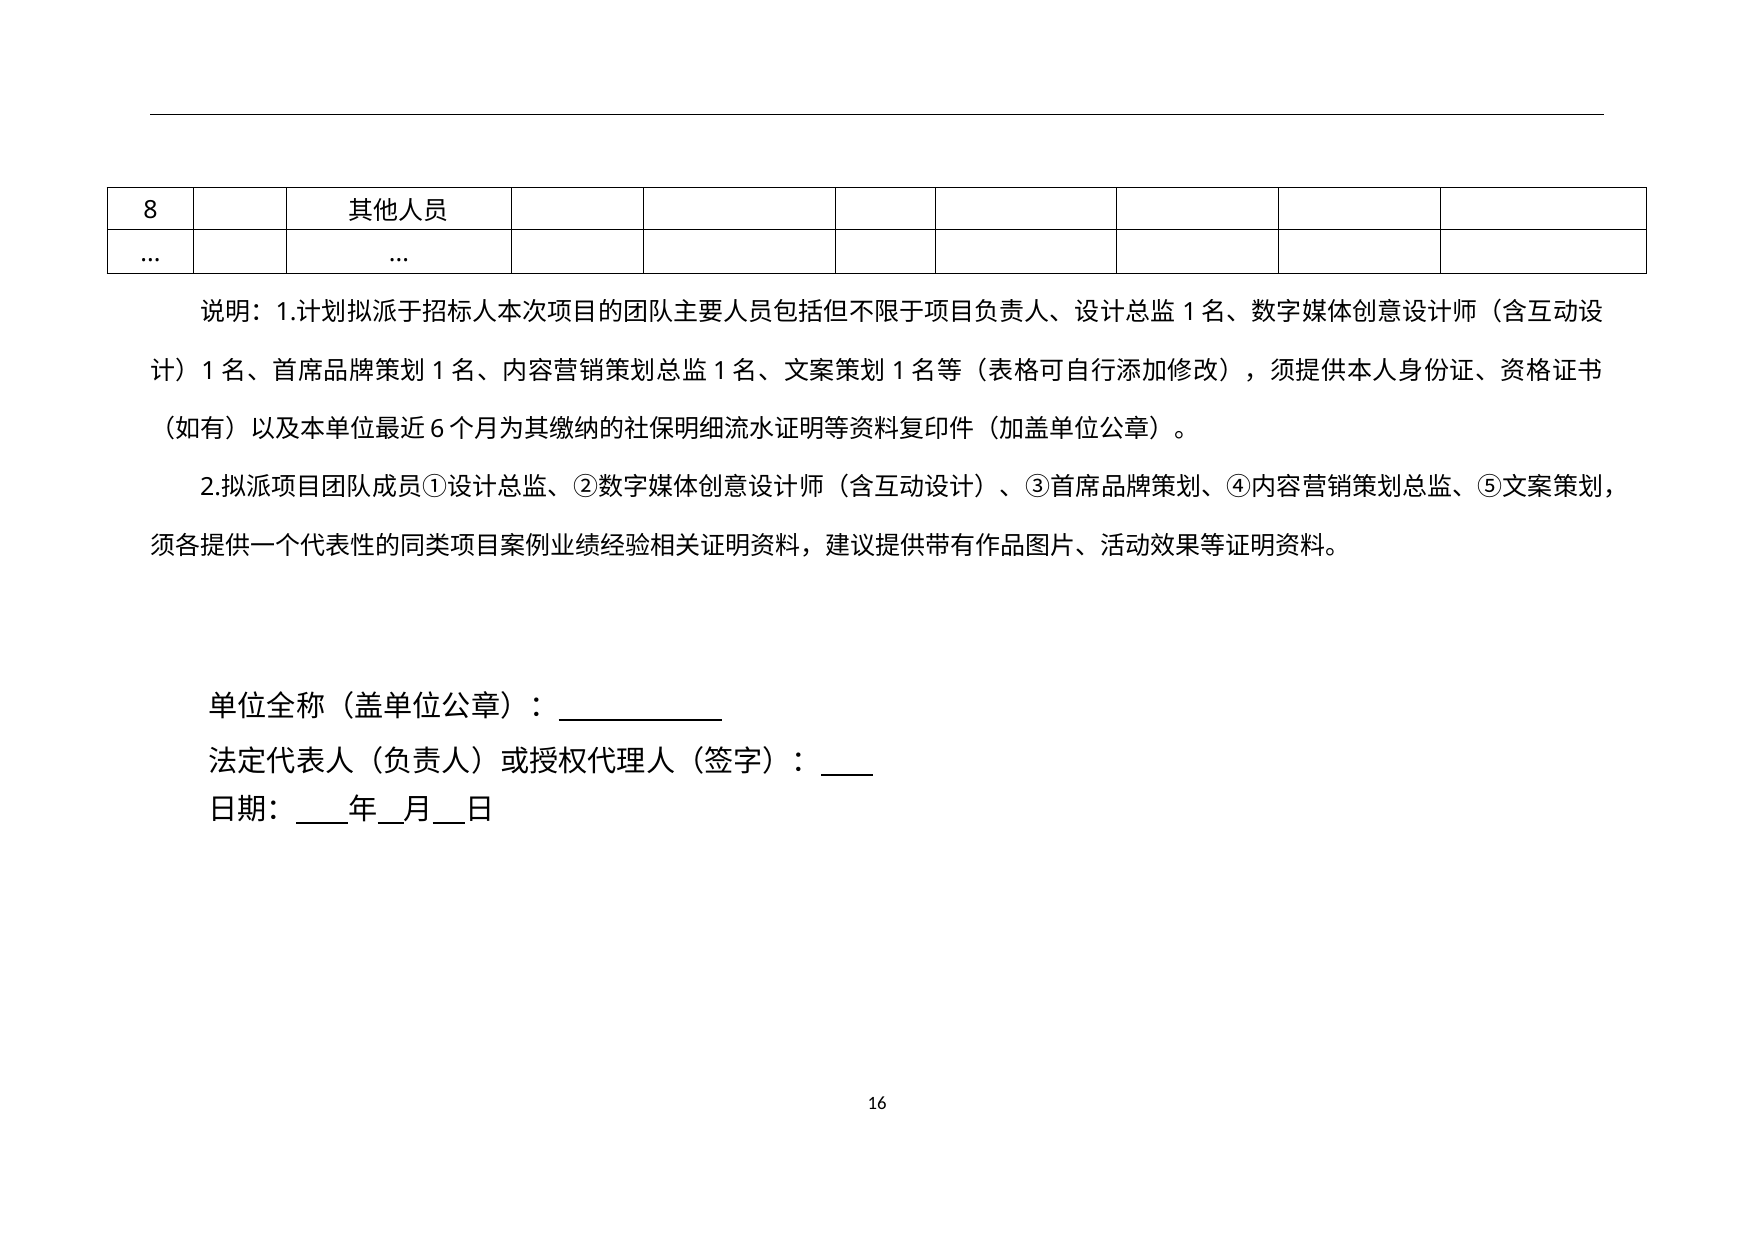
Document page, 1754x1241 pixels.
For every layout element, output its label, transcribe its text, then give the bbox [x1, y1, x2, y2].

table_cell ... [108, 230, 193, 273]
table_cell 8 [108, 188, 193, 229]
table_cell [1441, 230, 1646, 273]
table_cell [194, 230, 286, 273]
table_cell [836, 230, 935, 273]
table_cell [1117, 188, 1278, 229]
table_cell [1279, 230, 1440, 273]
text 单位全称（盖单位公章）： [150, 683, 1604, 725]
table_cell [936, 230, 1116, 273]
table_cell [512, 230, 643, 273]
table_cell [1279, 188, 1440, 229]
table_cell [512, 188, 643, 229]
text 2.拟派项目团队成员①设计总监、②数字媒体创意设计师（含互动设计）、③首席品牌策划、④内容营销策划总监、⑤文案策划，须各提供一个代表性的同类项目案例业绩经验相关证明资料，建议提供带有作品图片、活动效果等证明资料。 [150, 449, 1604, 566]
table_cell [194, 188, 286, 229]
text 法定代表人（负责人）或授权代理人（签字）： [150, 737, 1604, 780]
text 说明：1.计划拟派于招标人本次项目的团队主要人员包括但不限于项目负责人、设计总监1名、数字媒体创意设计师（含互动设计）1名、首席品牌策划1名、内容营销策划总监1名、文案策划1名等（表格可自行添加修改），须提供本人身份证、资格证书（如有）以及本单位最近6个月为其缴纳的社保明细流水证明等资料复印件（加盖单位公章）。 [150, 274, 1604, 449]
table_cell [644, 188, 835, 229]
text 日期： 年 月 日 [150, 780, 1619, 830]
table_cell 其他人员 [287, 188, 511, 229]
table_cell [936, 188, 1116, 229]
table_cell [644, 230, 835, 273]
table_cell [836, 188, 935, 229]
table_cell [1441, 188, 1646, 229]
table_cell ... [287, 230, 511, 273]
table_cell [1117, 230, 1278, 273]
